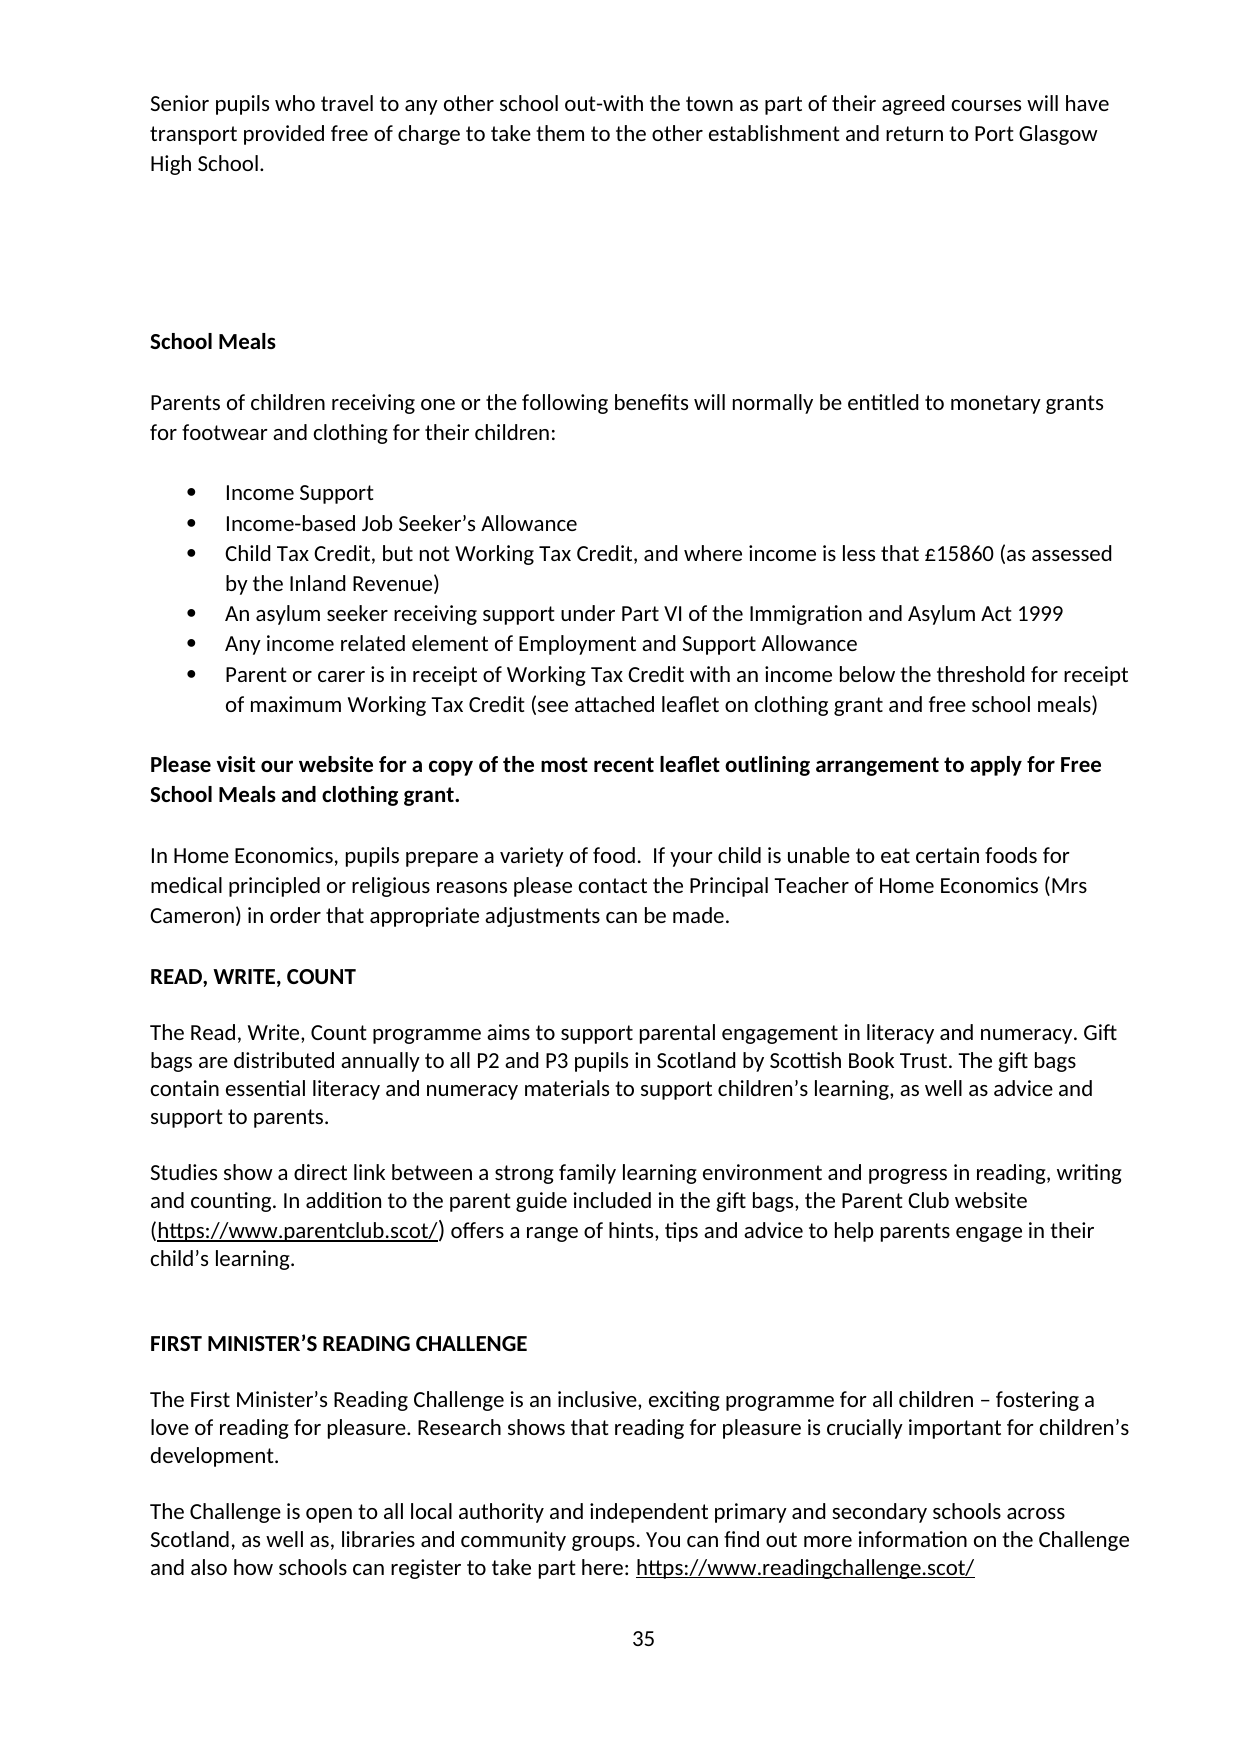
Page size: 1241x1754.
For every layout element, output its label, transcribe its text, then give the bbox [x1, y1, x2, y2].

text School Meals [150, 327, 1137, 356]
text The Challenge is open to all local authority and independent primary and secondary schools across Scotland, as well as, libraries and community groups. You can find out more information on the Challenge and also how schools can register to take part here: https://www.readingchallenge.scot/ [150, 1497, 1137, 1581]
list Income-based Job Seeker’s Allowance [187, 509, 1137, 537]
list An asylum seeker receiving support under Part VI of the Immigration and Asylum Act 1999 [187, 599, 1137, 627]
text In Home Economics, pupils prepare a variety of food. If your child is unable to eat certain foods for medical principled or religious reasons please contact the Principal Teacher of Home Economics (Mrs Cameron) in order that appropriate adjustments can be made. [150, 841, 1137, 929]
text FIRST MINISTER’S READING CHALLENGE [150, 1329, 1137, 1357]
text The First Minister’s Reading Challenge is an inclusive, exciting programme for all children – fostering a love of reading for pleasure. Research shows that reading for pleasure is crucially important for children’s development. [150, 1385, 1137, 1469]
list Child Tax Credit, but not Working Tax Credit, and where income is less that £15860 (as assessed by the Inland Revenue) [187, 539, 1137, 597]
text READ, WRITE, COUNT [150, 962, 1137, 990]
text Please visit our website for a copy of the most recent leaflet outlining arrangement to apply for Free School Meals and clothing grant. [150, 750, 1137, 809]
text Studies show a direct link between a strong family learning environment and progress in reading, writing and counting. In addition to the parent guide included in the gift bags, the Parent Club website (https://www.parentclub.scot/) offers a range of hints, tips and advice to help parents engage in their child’s learning. [150, 1158, 1137, 1273]
list Income Support [187, 478, 1137, 507]
text The Read, Write, Count programme aims to support parental engagement in literacy and numeracy. Gift bags are distributed annually to all P2 and P3 pupils in Scotland by Scottish Book Trust. The gift bags contain essential literacy and numeracy materials to support children’s learning, as well as advice and support to parents. [150, 1018, 1137, 1130]
text Parents of children receiving one or the following benefits will normally be entitled to monetary grants for footwear and clothing for their children: [150, 388, 1137, 446]
list Any income related element of Employment and Support Allowance [187, 629, 1137, 658]
text Senior pupils who travel to any other school out-with the town as part of their agreed courses will have transport provided free of charge to take them to the other establishment and return to Port Glasgow High School. [150, 89, 1137, 177]
list Parent or carer is in receipt of Working Tax Credit with an income below the threshold for receipt of maximum Working Tax Credit (see attached leaflet on clothing grant and free school meals) [187, 660, 1137, 718]
